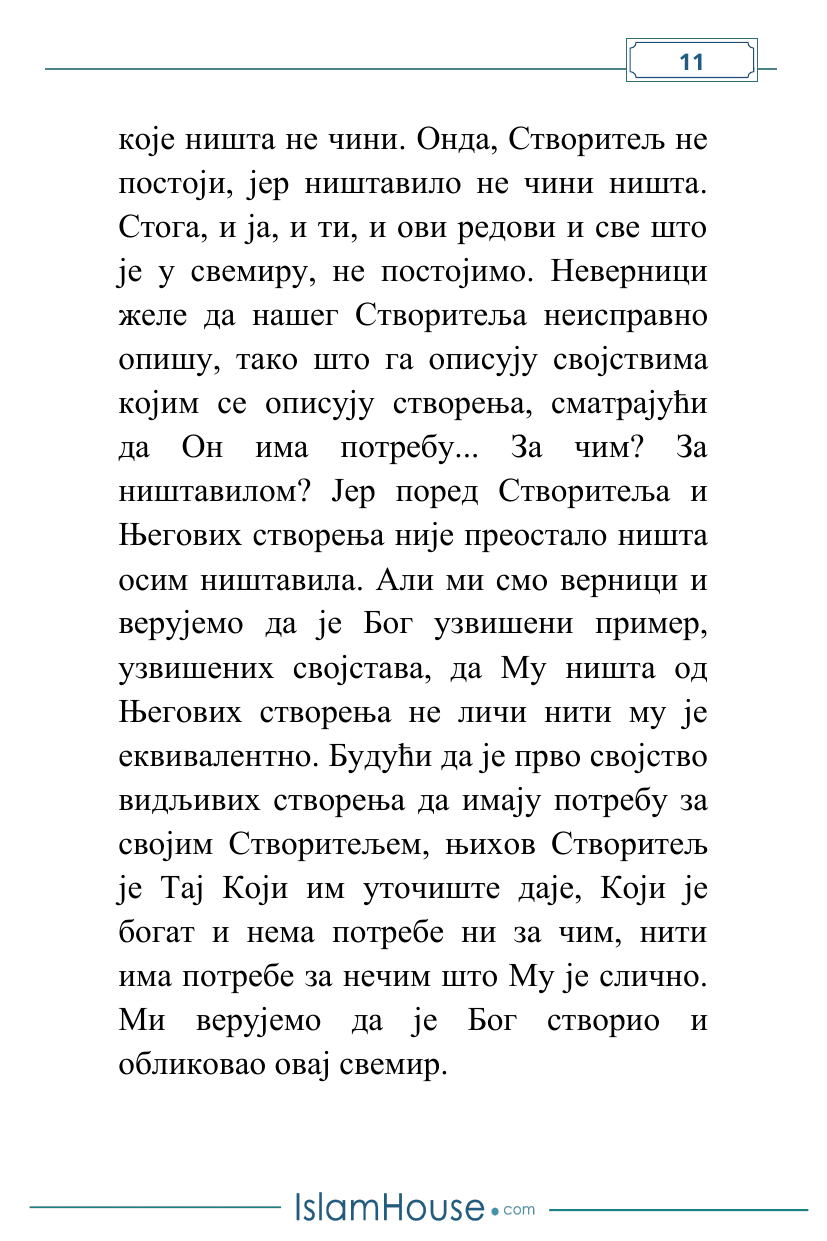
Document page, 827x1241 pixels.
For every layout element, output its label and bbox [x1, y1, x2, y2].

picture [22, 1186, 282, 1224]
text [118, 118, 709, 1082]
picture [288, 1187, 809, 1228]
